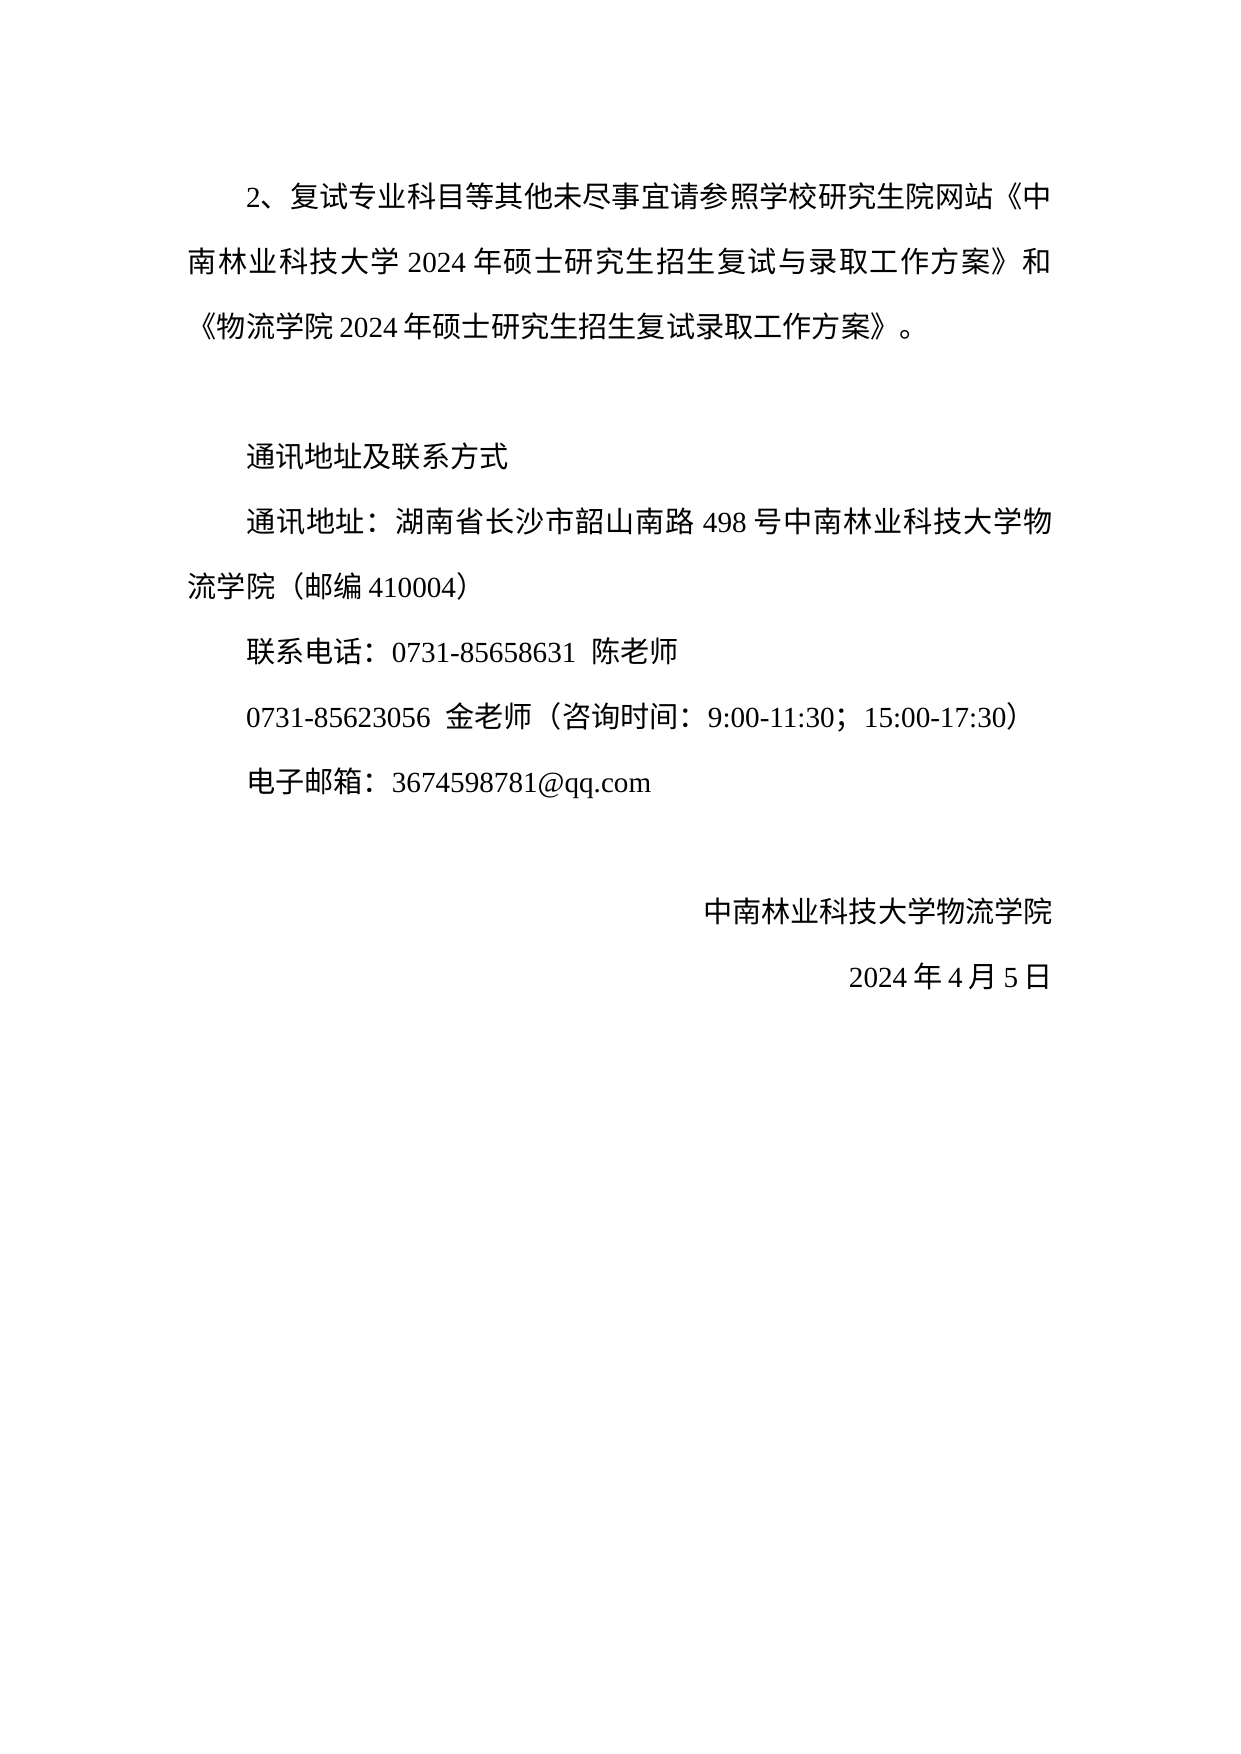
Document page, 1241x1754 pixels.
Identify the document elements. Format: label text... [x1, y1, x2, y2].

text 联系电话：0731-85658631 陈老师 [187, 617, 1053, 682]
text 通讯地址及联系方式 [187, 422, 1053, 487]
text 中南林业科技大学物流学院 [187, 877, 1053, 942]
text 通讯地址：湖南省长沙市韶山南路498号中南林业科技大学物流学院（邮编410004） [187, 487, 1053, 617]
text 电子邮箱：3674598781@qq.com [187, 747, 1053, 812]
text 0731-85623056 金老师（咨询时间：9:00-11:30；15:00-17:30） [187, 682, 1053, 747]
text 2、复试专业科目等其他未尽事宜请参照学校研究生院网站《中南林业科技大学2024年硕士研究生招生复试与录取工作方案》和《物流学院2024年硕士研究生招生复试录取工作方案》。 [187, 162, 1053, 357]
text 2024年4月5日 [187, 942, 1053, 1007]
